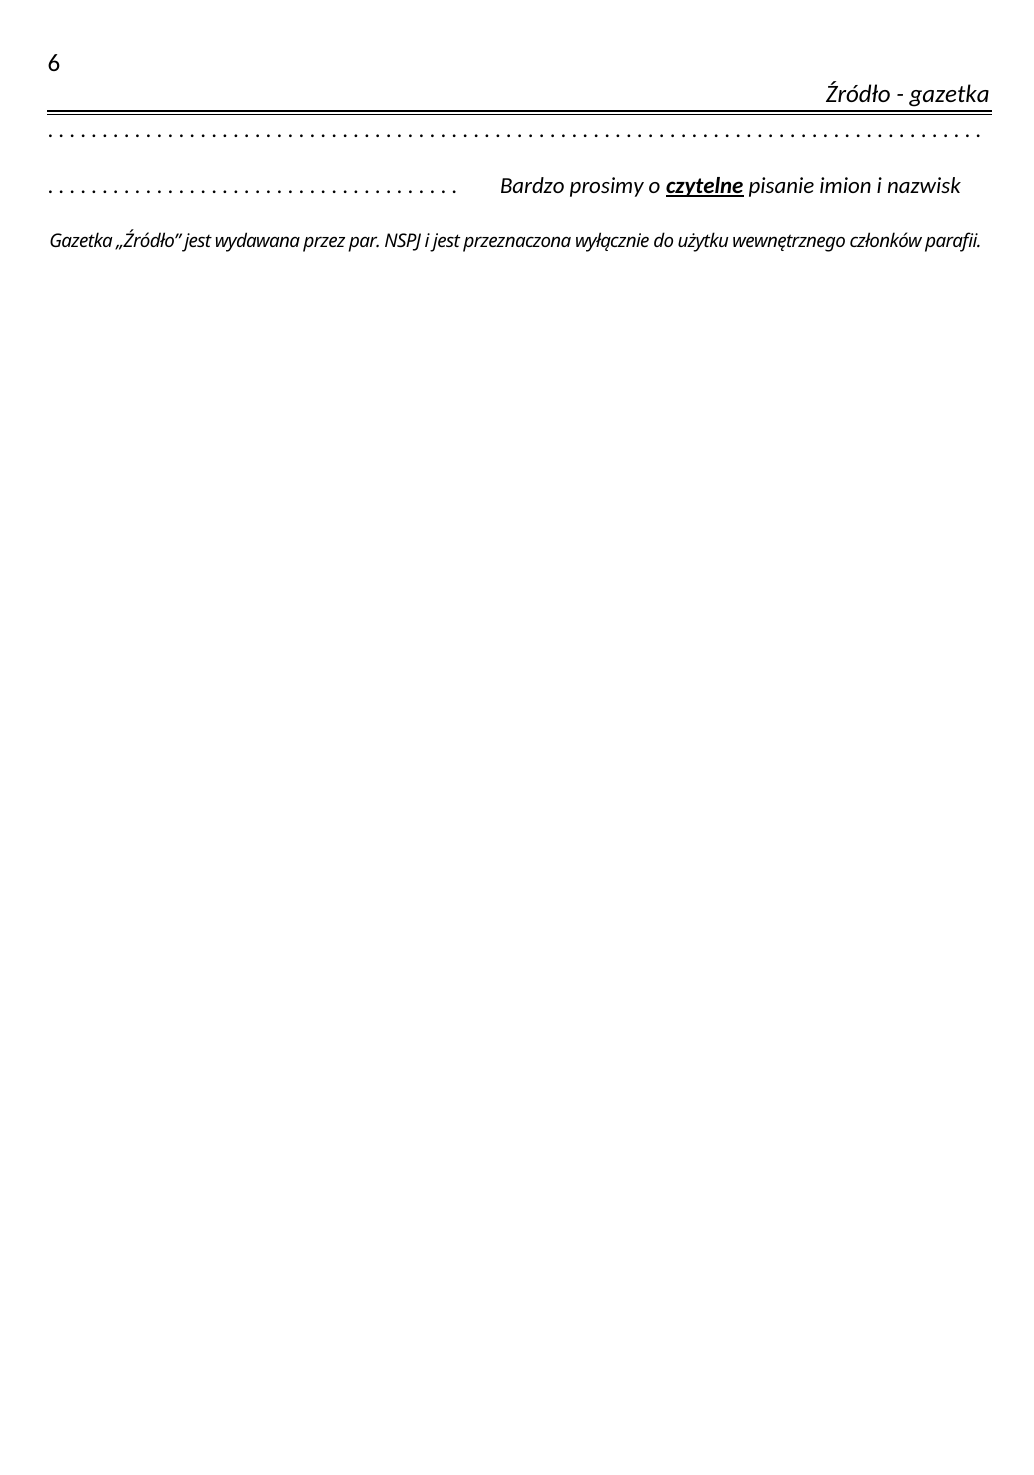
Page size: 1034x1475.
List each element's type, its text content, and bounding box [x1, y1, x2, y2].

text Gazetka „Źródło” jest wydawana przez par. NSPJ i jest przeznaczona wyłącznie do użytku wewnętrznego członków parafii. [47, 227, 986, 252]
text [47, 115, 986, 199]
